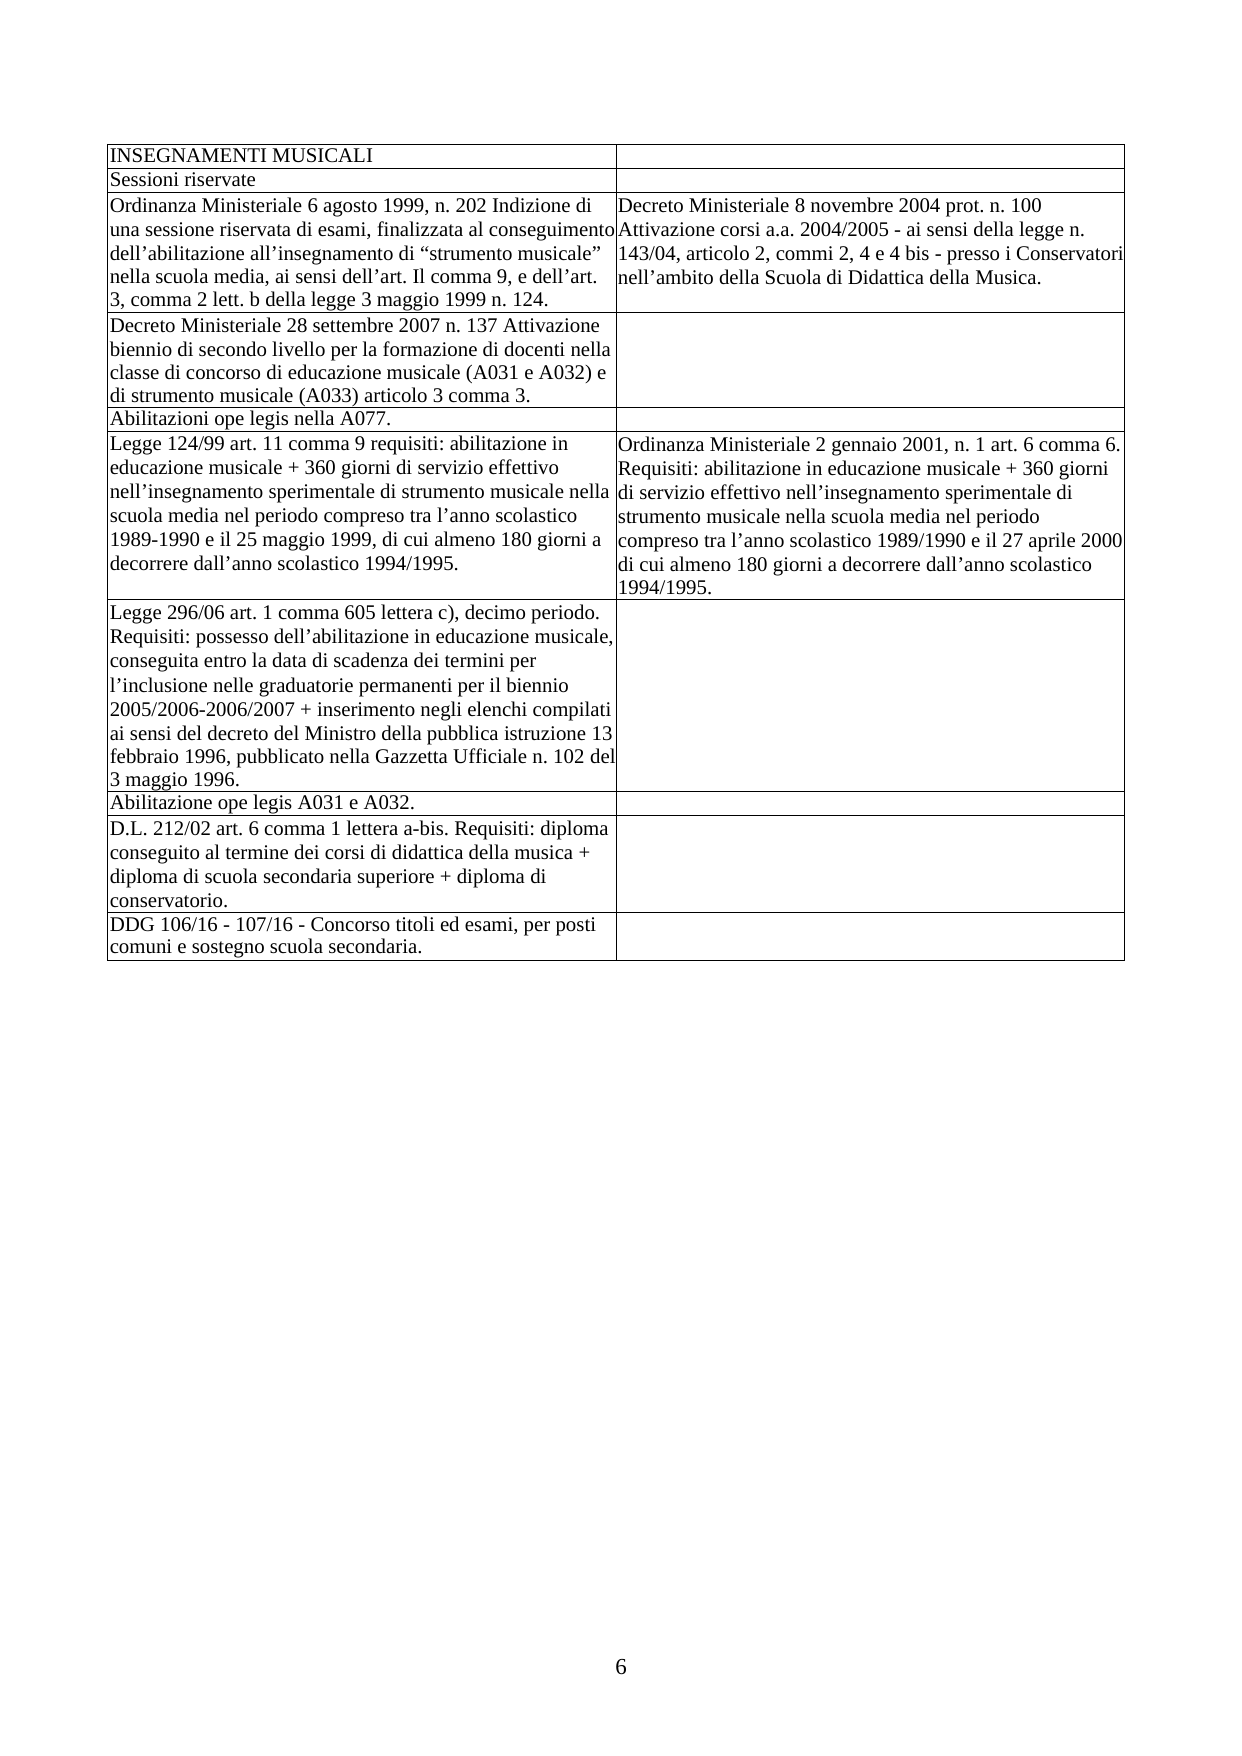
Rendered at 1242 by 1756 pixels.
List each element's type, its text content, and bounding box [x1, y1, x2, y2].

table_cell Legge 296/06 art. 1 comma 605 lettera c), decimo periodo. Requisiti: possesso dell’abilitazione in educazione musicale, conseguita entro la data di scadenza dei termini per l’inclusione nelle graduatorie permanenti per il biennio 2005/2006-2006/2007 + inserimento negli elenchi compilati ai sensi del decreto del Ministro della pubblica istruzione 13 febbraio 1996, pubblicato nella Gazzetta Ufficiale n. 102 del 3 maggio 1996. [108, 600, 616, 791]
table_cell D.L. 212/02 art. 6 comma 1 lettera a-bis. Requisiti: diploma conseguito al termine dei corsi di didattica della musica + diploma di scuola secondaria superiore + diploma di conservatorio. [108, 816, 616, 912]
table_cell Decreto Ministeriale 28 settembre 2007 n. 137 Attivazione biennio di secondo livello per la formazione di docenti nella classe di concorso di educazione musicale (A031 e A032) e di strumento musicale (A033) articolo 3 comma 3. [108, 313, 616, 407]
table_cell Ordinanza Ministeriale 6 agosto 1999, n. 202 Indizione di una sessione riservata di esami, finalizzata al conseguimento dell’abilitazione all’insegnamento di “strumento musicale” nella scuola media, ai sensi dell’art. Il comma 9, e dell’art. 3, comma 2 lett. b della legge 3 maggio 1999 n. 124. [108, 193, 616, 312]
table_header INSEGNAMENTI MUSICALI [108, 145, 616, 168]
table_cell Abilitazione ope legis A031 e A032. [108, 792, 616, 815]
table_cell Legge 124/99 art. 11 comma 9 requisiti: abilitazione in educazione musicale + 360 giorni di servizio effettivo nell’insegnamento sperimentale di strumento musicale nella scuola media nel periodo compreso tra l’anno scolastico 1989-1990 e il 25 maggio 1999, di cui almeno 180 giorni a decorrere dall’anno scolastico 1994/1995. [108, 432, 616, 599]
table_cell [617, 169, 1124, 192]
table_cell [617, 600, 1124, 791]
table_cell DDG 106/16 - 107/16 - Concorso titoli ed esami, per posti comuni e sostegno scuola secondaria. [108, 913, 616, 960]
table_cell Abilitazioni ope legis nella A077. [108, 408, 616, 431]
table_cell [617, 313, 1124, 407]
table_header [617, 145, 1124, 168]
table_cell Sessioni riservate [108, 169, 616, 192]
table_cell Decreto Ministeriale 8 novembre 2004 prot. n. 100 Attivazione corsi a.a. 2004/2005 - ai sensi della legge n. 143/04, articolo 2, commi 2, 4 e 4 bis - presso i Conservatori nell’ambito della Scuola di Didattica della Musica. [617, 193, 1124, 312]
table_cell [617, 816, 1124, 912]
table_cell [617, 408, 1124, 431]
table_cell Ordinanza Ministeriale 2 gennaio 2001, n. 1 art. 6 comma 6. Requisiti: abilitazione in educazione musicale + 360 giorni di servizio effettivo nell’insegnamento sperimentale di strumento musicale nella scuola media nel periodo compreso tra l’anno scolastico 1989/1990 e il 27 aprile 2000 di cui almeno 180 giorni a decorrere dall’anno scolastico 1994/1995. [617, 432, 1124, 599]
table_cell [617, 792, 1124, 815]
table_cell [617, 913, 1124, 960]
